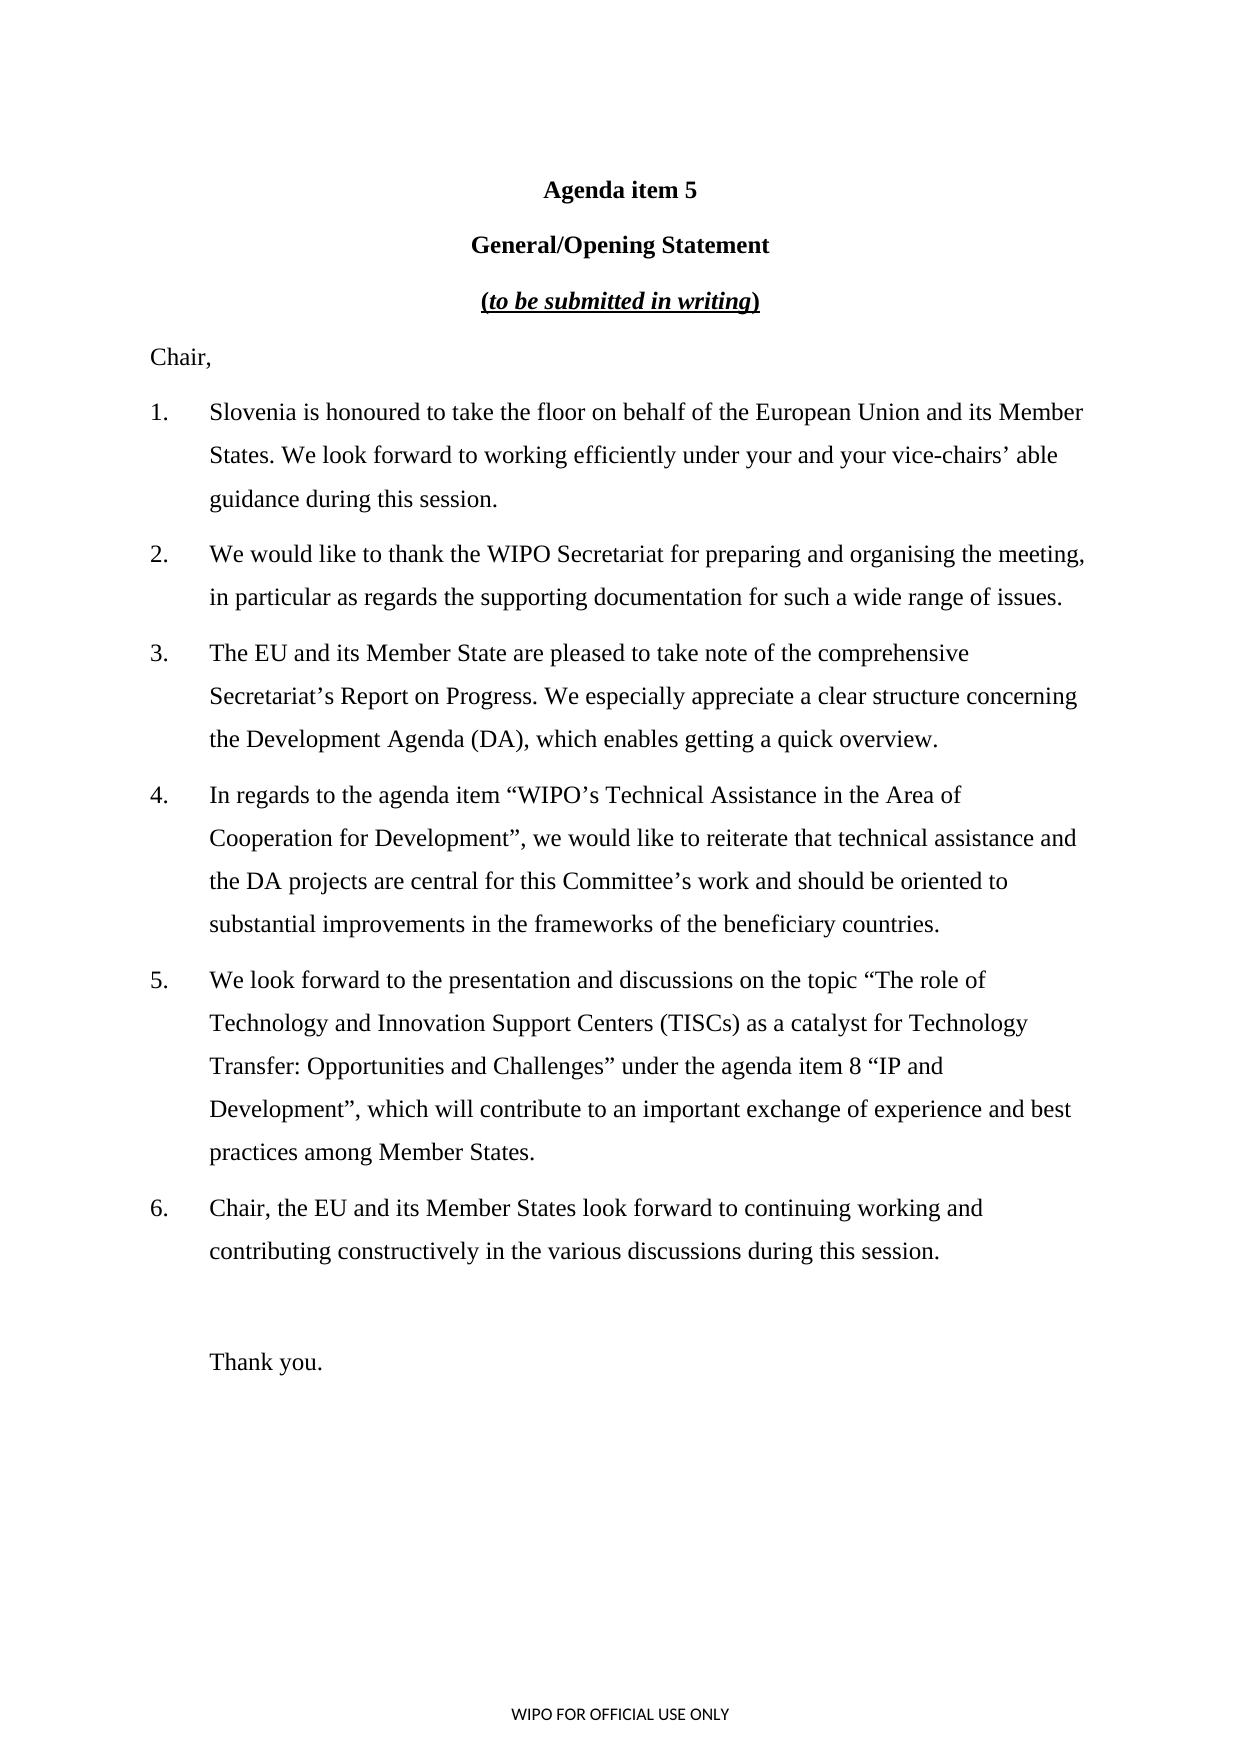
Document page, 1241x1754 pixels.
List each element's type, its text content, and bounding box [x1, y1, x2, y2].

list In regards to the agenda item “WIPOʼs Technical Assistance in the Area of Cooperation for Development”, we would like to reiterate that technical assistance and the DA projects are central for this Committee’s work and should be oriented to substantial improvements in the frameworks of the beneficiary countries. [150, 780, 1090, 938]
text Thank you. [209, 1347, 1090, 1376]
list We look forward to the presentation and discussions on the topic “The role of Technology and Innovation Support Centers (TISCs) as a catalyst for Technology Transfer: Opportunities and Challenges” under the agenda item 8 “IP and Development”, which will contribute to an important exchange of experience and best practices among Member States. [150, 965, 1090, 1166]
text General/Opening Statement [150, 231, 1090, 259]
text (to be submitted in writing) [150, 286, 1090, 315]
list We would like to thank the WIPO Secretariat for preparing and organising the meeting, in particular as regards the supporting documentation for such a wide range of issues. [150, 539, 1090, 611]
text Chair, [150, 342, 1090, 371]
list Chair, the EU and its Member States look forward to continuing working and contributing constructively in the various discussions during this session. [150, 1193, 1090, 1265]
list Slovenia is honoured to take the floor on behalf of the European Union and its Member States. We look forward to working efficiently under your and your vice-chairs’ able guidance during this session. [150, 397, 1090, 512]
list The EU and its Member State are pleased to take note of the comprehensive Secretariat’s Report on Progress. We especially appreciate a clear structure concerning the Development Agenda (DA), which enables getting a quick overview. [150, 638, 1090, 753]
text Agenda item 5 [150, 175, 1090, 204]
